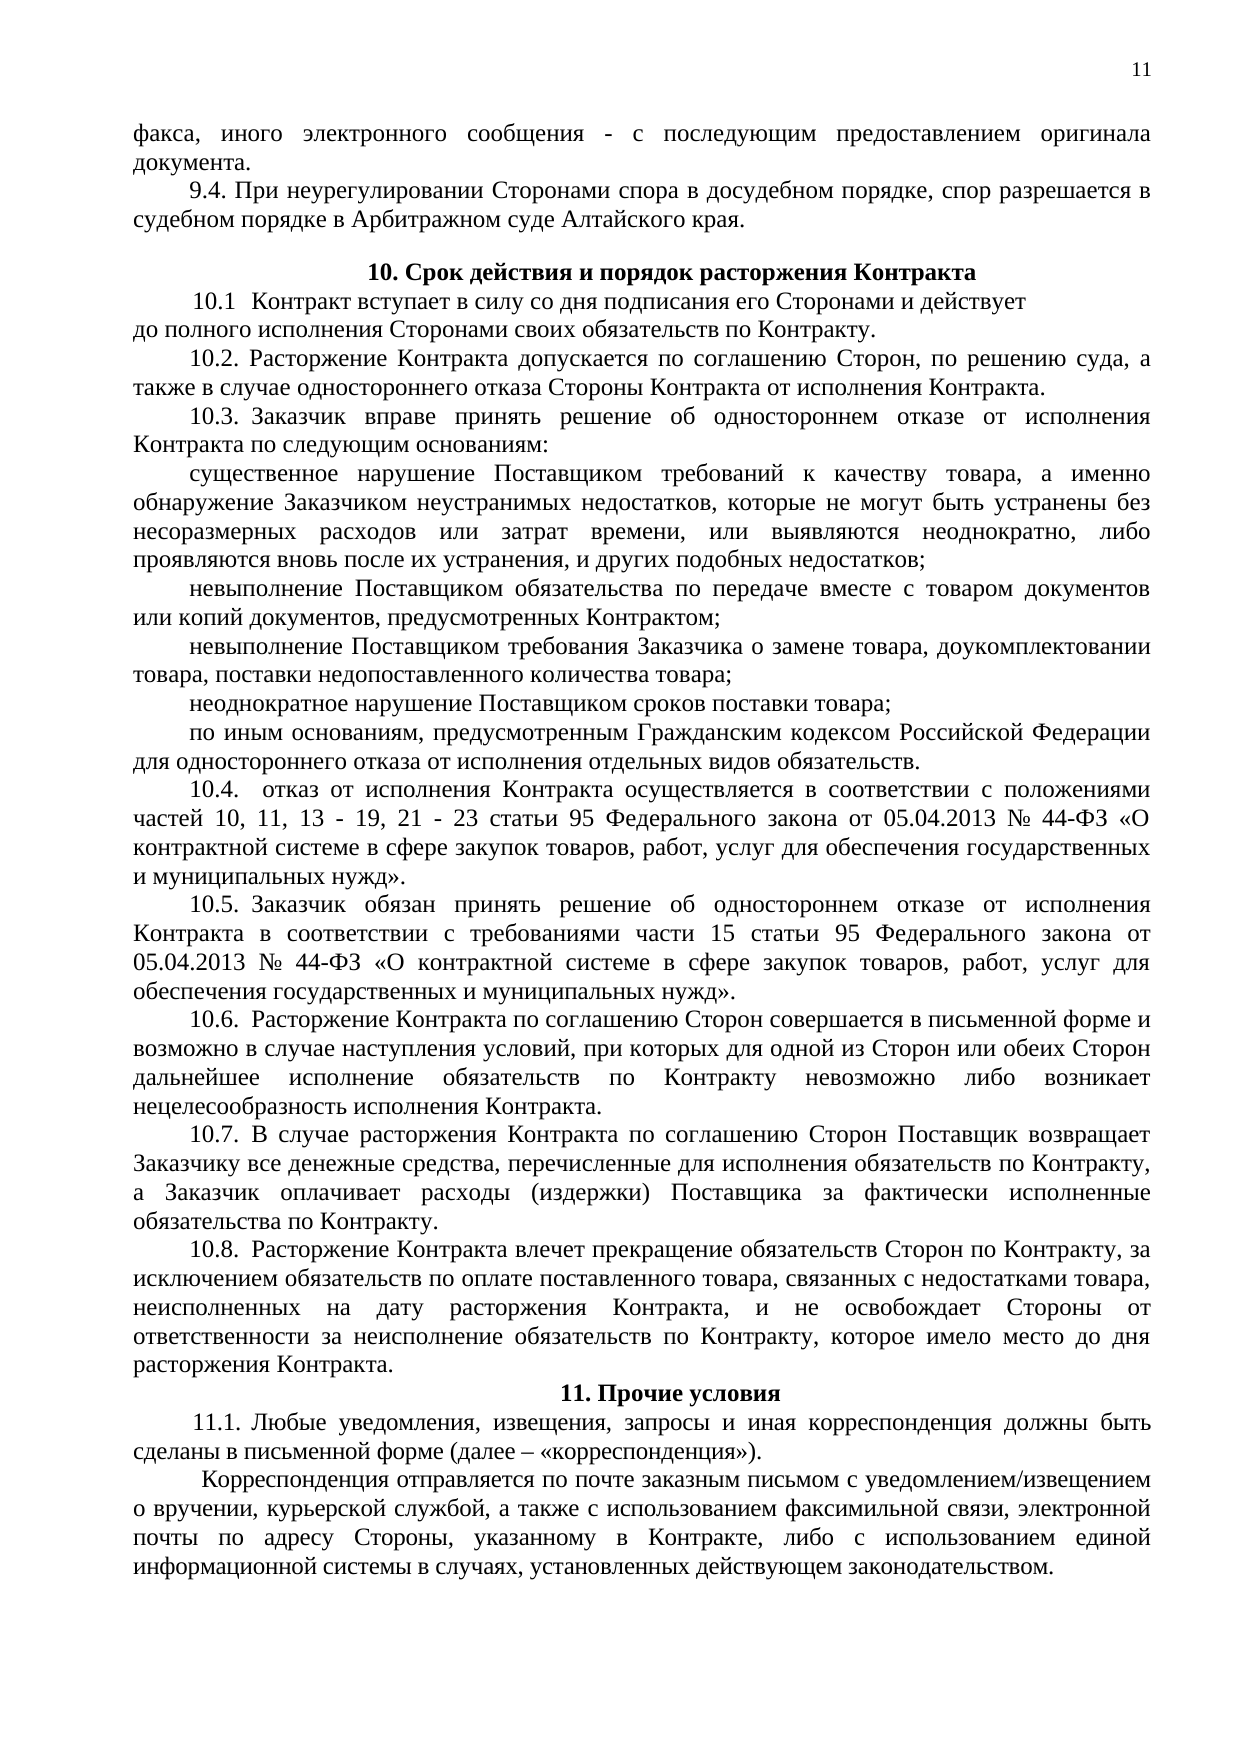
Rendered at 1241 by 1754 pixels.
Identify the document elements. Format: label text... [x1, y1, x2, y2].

text 10.5. Заказчик обязан принять решение об одностороннем отказе от исполнения Контракта в соответствии с требованиями части 15 статьи 95 Федерального закона от 05.04.2013 № 44-ФЗ «О контрактной системе в сфере закупок товаров, работ, услуг для обеспечения государственных и муниципальных нужд». [133, 889, 1152, 1004]
text 11. Прочие условия [133, 1378, 1152, 1407]
text по иным основаниям, предусмотренным Гражданским кодексом Российской Федерации для одностороннего отказа от исполнения отдельных видов обязательств. [133, 717, 1152, 774]
text неоднократное нарушение Поставщиком сроков поставки товара; [133, 688, 1152, 717]
text существенное нарушение Поставщиком требований к качеству товара, а именно обнаружение Заказчиком неустранимых недостатков, которые не могут быть устранены без несоразмерных расходов или затрат времени, или выявляются неоднократно, либо проявляются вновь после их устранения, и других подобных недостатков; [133, 458, 1152, 573]
text 10.1 Контракт вступает в силу со дня подписания его Сторонами и действует [133, 286, 1152, 314]
text 10.8. Расторжение Контракта влечет прекращение обязательств Сторон по Контракту, за исключением обязательств по оплате поставленного товара, связанных с недостатками товара, неисполненных на дату расторжения Контракта, и не освобождает Стороны от ответственности за неисполнение обязательств по Контракту, которое имело место до дня расторжения Контракта. [133, 1234, 1152, 1378]
text 10.7. В случае расторжения Контракта по соглашению Сторон Поставщик возвращает Заказчику все денежные средства, перечисленные для исполнения обязательств по Контракту, а Заказчик оплачивает расходы (издержки) Поставщика за фактически исполненные обязательства по Контракту. [133, 1119, 1152, 1234]
text 9.4. При неурегулировании Сторонами спора в досудебном порядке, спор разрешается в судебном порядке в Арбитражном суде Алтайского края. [133, 176, 1152, 233]
text 10.2. Расторжение Контракта допускается по соглашению Сторон, по решению суда, а также в случае одностороннего отказа Стороны Контракта от исполнения Контракта. [133, 343, 1152, 401]
list Любые уведомления, извещения, запросы и иная корреспонденция должны быть сделаны в письменной форме (далее – «корреспонденция»). [133, 1407, 1152, 1464]
text невыполнение Поставщиком требования Заказчика о замене товара, доукомплектовании товара, поставки недопоставленного количества товара; [133, 631, 1152, 688]
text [133, 118, 1152, 176]
text 10. Срок действия и порядок расторжения Контракта [133, 257, 1152, 286]
list Корреспонденция отправляется по почте заказным письмом с уведомлением/извещением о вручении, курьерской службой, а также с использованием факсимильной связи, электронной почты по адресу Стороны, указанному в Контракте, либо с использованием единой информационной системы в случаях, установленных действующем законодательством. [133, 1464, 1152, 1579]
text невыполнение Поставщиком обязательства по передаче вместе с товаром документов или копий документов, предусмотренных Контрактом; [133, 573, 1152, 631]
text 10.3. Заказчик вправе принять решение об одностороннем отказе от исполнения Контракта по следующим основаниям: [133, 401, 1152, 458]
text до полного исполнения Сторонами своих обязательств по Контракту. [133, 314, 1152, 343]
text 10.6. Расторжение Контракта по соглашению Сторон совершается в письменной форме и возможно в случае наступления условий, при которых для одной из Сторон или обеих Сторон дальнейшее исполнение обязательств по Контракту невозможно либо возникает нецелесообразность исполнения Контракта. [133, 1004, 1152, 1119]
text 10.4. отказ от исполнения Контракта осуществляется в соответствии с положениями частей 10, 11, 13 - 19, 21 - 23 статьи 95 Федерального закона от 05.04.2013 № 44-ФЗ «О контрактной системе в сфере закупок товаров, работ, услуг для обеспечения государственных и муниципальных нужд». [133, 774, 1152, 889]
